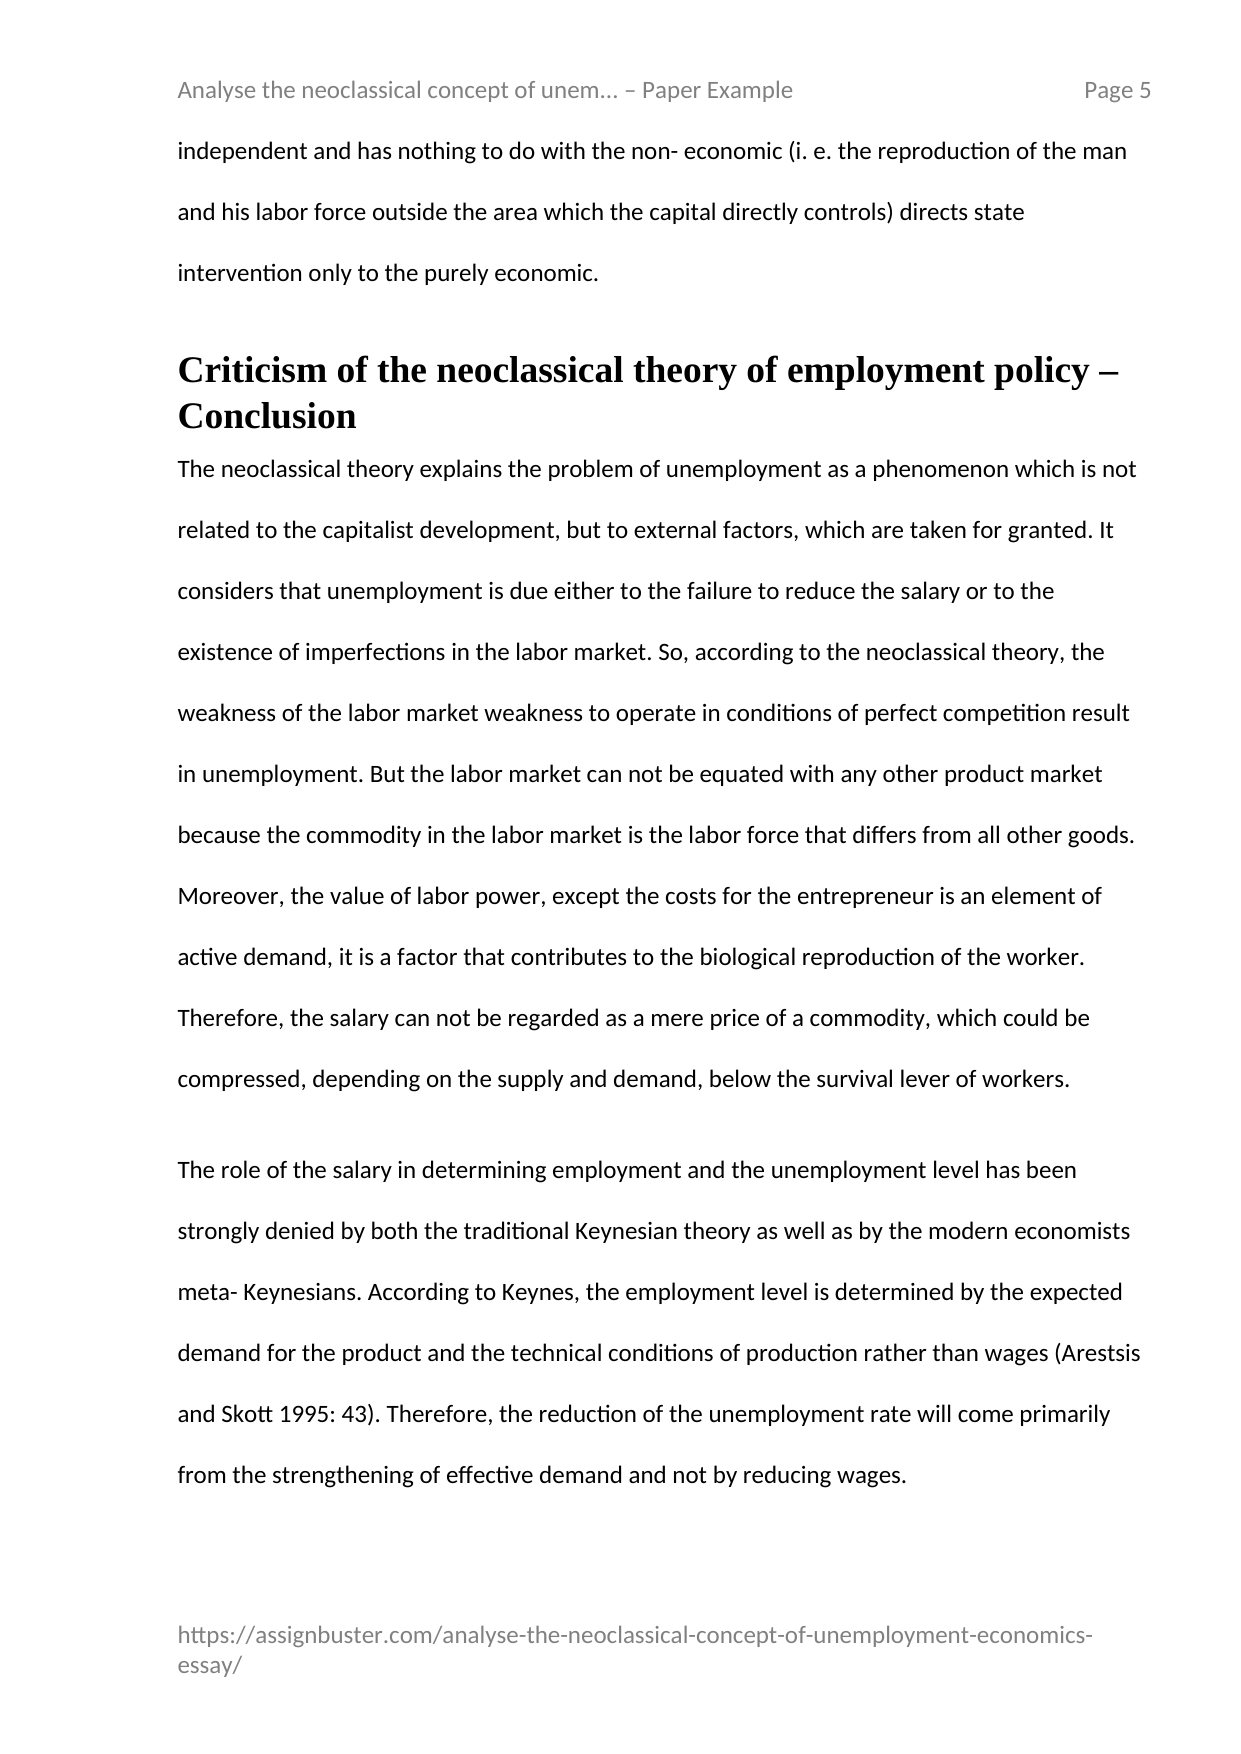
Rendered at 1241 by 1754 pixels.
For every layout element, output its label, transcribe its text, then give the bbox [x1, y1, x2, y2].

subtitle Criticism of the neoclassical theory of employment policy – Conclusion [177, 347, 1152, 437]
text The role of the salary in determining employment and the unemployment level has been strongly denied by both the traditional Keynesian theory as well as by the modern economists meta- Keynesians. According to Keynes, the employment level is determined by the expected demand for the product and the technical conditions of production rather than wages (Arestsis and Skott 1995: 43). Therefore, the reduction of the unemployment rate will come primarily from the strengthening of effective demand and not by reducing wages. [177, 1154, 1152, 1490]
text The neoclassical theory explains the problem of unemployment as a phenomenon which is not related to the capitalist development, but to external factors, which are taken for granted. It considers that unemployment is due either to the failure to reduce the salary or to the existence of imperfections in the labor market. So, according to the neoclassical theory, the weakness of the labor market weakness to operate in conditions of perfect competition result in unemployment. But the labor market can not be equated with any other product market because the commodity in the labor market is the labor force that differs from all other goods. Moreover, the value of labor power, except the costs for the entrepreneur is an element of active demand, it is a factor that contributes to the biological reproduction of the worker. Therefore, the salary can not be regarded as a mere price of a commodity, which could be compressed, depending on the supply and demand, below the survival lever of workers. [177, 453, 1152, 1094]
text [177, 135, 1152, 287]
